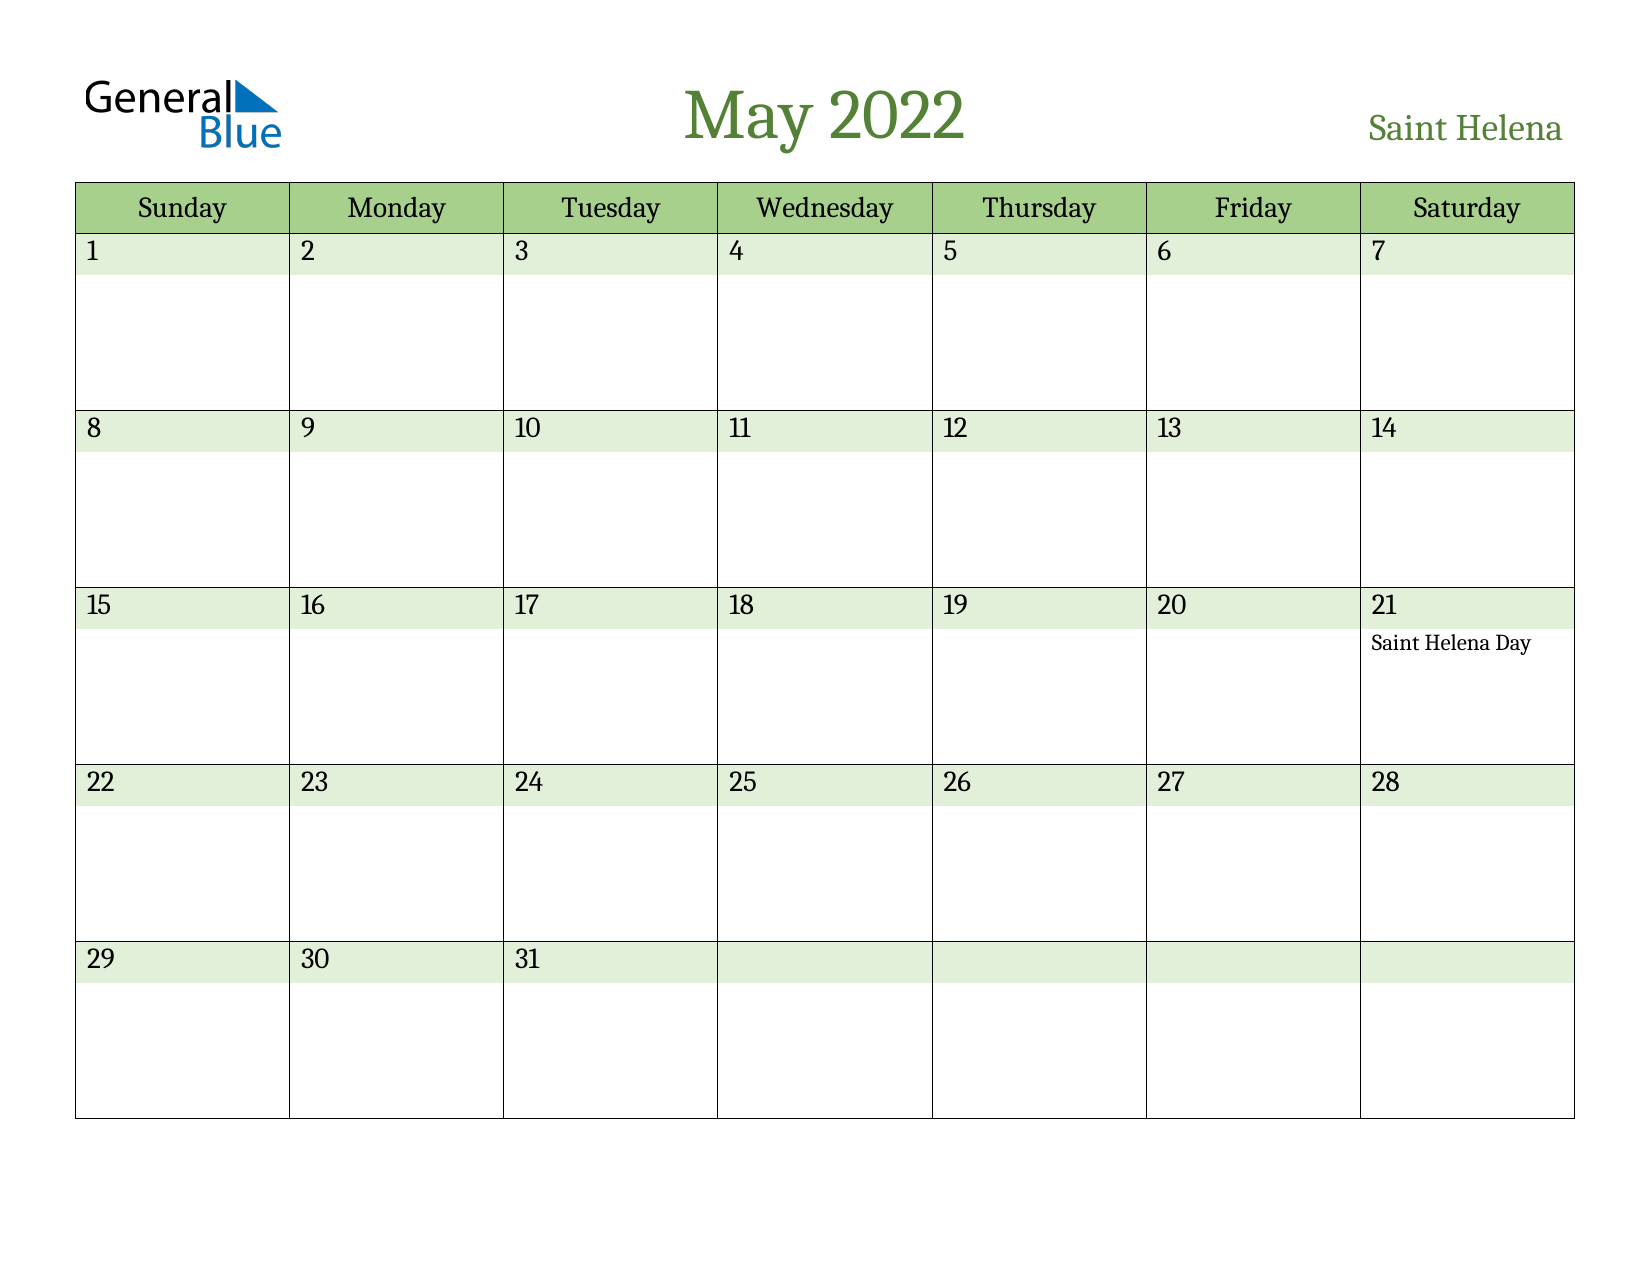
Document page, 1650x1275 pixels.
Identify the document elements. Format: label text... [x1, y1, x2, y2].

table_cell [1147, 942, 1360, 983]
table_cell [1147, 629, 1360, 764]
table_cell Saturday [1361, 183, 1574, 233]
table_cell 19 [933, 588, 1146, 629]
table_cell [1147, 983, 1360, 1118]
table_cell 17 [504, 588, 717, 629]
table_cell 13 [1147, 411, 1360, 452]
table_cell 4 [718, 234, 932, 275]
table_cell [76, 983, 289, 1118]
table_cell 26 [933, 765, 1146, 806]
table_cell 29 [76, 942, 289, 983]
table_cell [76, 629, 289, 764]
table_cell 1 [76, 234, 289, 275]
table_cell 2 [290, 234, 503, 275]
table_cell 25 [718, 765, 932, 806]
table_cell [1361, 983, 1574, 1118]
table_cell Saint Helena Day [1361, 629, 1574, 764]
table_cell [718, 452, 932, 587]
table_cell 9 [290, 411, 503, 452]
table_cell [1361, 942, 1574, 983]
table_cell 5 [933, 234, 1146, 275]
table_cell 8 [76, 411, 289, 452]
table_cell 24 [504, 765, 717, 806]
table_cell [504, 275, 717, 410]
table_cell 28 [1361, 765, 1574, 806]
table_cell [290, 983, 503, 1118]
table_cell 20 [1147, 588, 1360, 629]
table_cell Friday [1147, 183, 1360, 233]
table_cell [1147, 275, 1360, 410]
table_cell [933, 452, 1146, 587]
table_cell 21 [1361, 588, 1574, 629]
table_cell Tuesday [504, 183, 717, 233]
table_cell [933, 983, 1146, 1118]
table_cell [933, 275, 1146, 410]
table_cell [718, 629, 932, 764]
table_header [76, 75, 503, 182]
table_cell 7 [1361, 234, 1574, 275]
table_cell Wednesday [718, 183, 932, 233]
table_header Saint Helena [1146, 75, 1574, 182]
table_cell [1361, 452, 1574, 587]
table_cell [76, 806, 289, 941]
table_cell [718, 942, 932, 983]
table_cell 16 [290, 588, 503, 629]
table_cell [504, 806, 717, 941]
table_cell [1361, 275, 1574, 410]
table_cell 11 [718, 411, 932, 452]
table_cell [1147, 452, 1360, 587]
table_cell [504, 629, 717, 764]
table_cell [933, 942, 1146, 983]
table_cell 3 [504, 234, 717, 275]
table_cell 12 [933, 411, 1146, 452]
table_cell [76, 452, 289, 587]
table_cell [933, 806, 1146, 941]
table_cell 31 [504, 942, 717, 983]
table_cell [1147, 806, 1360, 941]
table_cell 6 [1147, 234, 1360, 275]
table_cell [290, 806, 503, 941]
table_cell [933, 629, 1146, 764]
table_cell 30 [290, 942, 503, 983]
table_cell Sunday [76, 183, 289, 233]
table_cell 14 [1361, 411, 1574, 452]
picture [86, 80, 281, 148]
table_header May 2022 [504, 75, 1146, 182]
table_cell 18 [718, 588, 932, 629]
table_cell [504, 983, 717, 1118]
table_cell [504, 452, 717, 587]
table_cell [290, 452, 503, 587]
table_cell 10 [504, 411, 717, 452]
table_cell [718, 983, 932, 1118]
table_cell [718, 275, 932, 410]
table_cell [76, 275, 289, 410]
table_cell [290, 629, 503, 764]
table_cell 15 [76, 588, 289, 629]
table_cell 27 [1147, 765, 1360, 806]
table_cell Monday [290, 183, 503, 233]
table_cell 23 [290, 765, 503, 806]
table_cell [1361, 806, 1574, 941]
table_cell 22 [76, 765, 289, 806]
table_cell [718, 806, 932, 941]
table_cell Thursday [933, 183, 1146, 233]
table_cell [290, 275, 503, 410]
